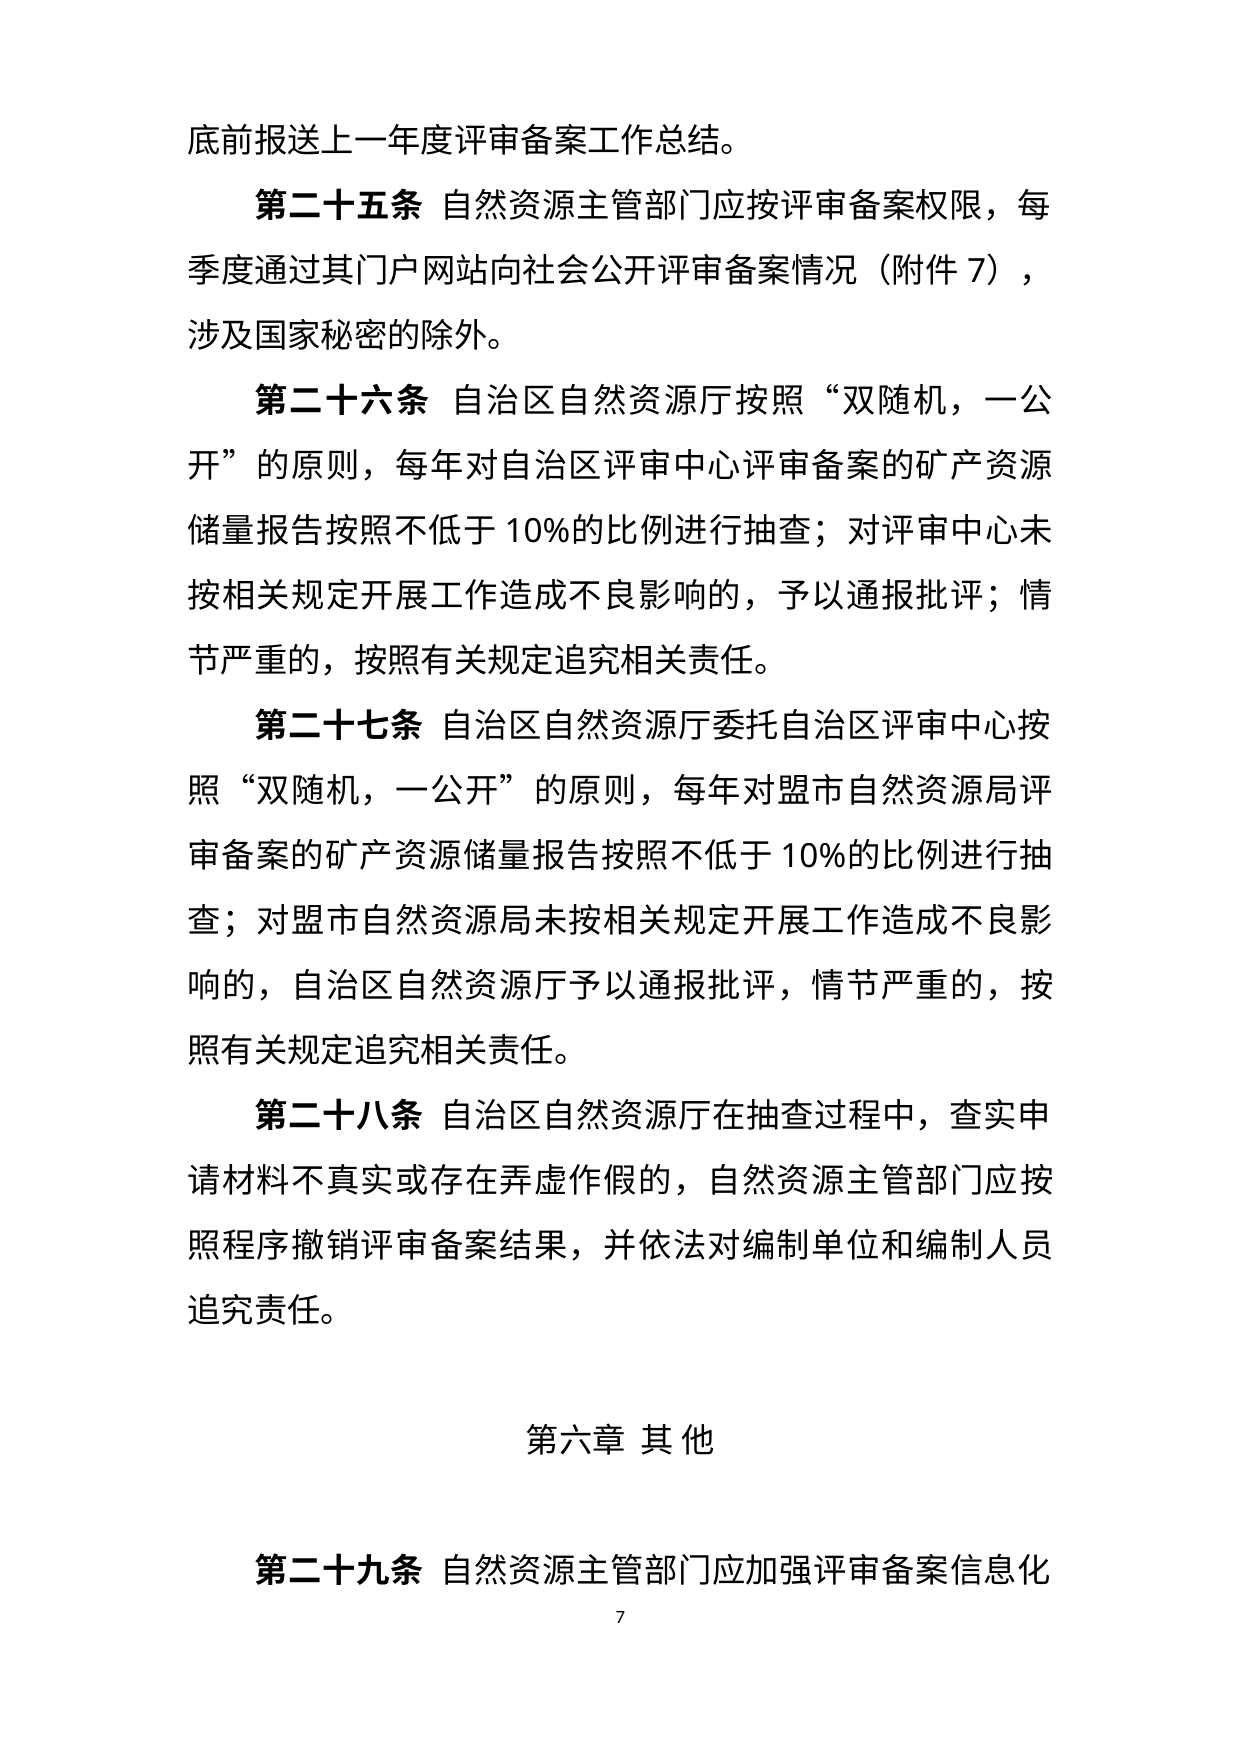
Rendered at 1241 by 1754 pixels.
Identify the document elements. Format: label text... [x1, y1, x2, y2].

text 第二十五条 自然资源主管部门应按评审备案权限，每季度通过其门户网站向社会公开评审备案情况（附件7），涉及国家秘密的除外。 [187, 170, 1053, 365]
text 第二十七条 自治区自然资源厅委托自治区评审中心按照“双随机，一公开”的原则，每年对盟市自然资源局评审备案的矿产资源储量报告按照不低于10%的比例进行抽查；对盟市自然资源局未按相关规定开展工作造成不良影响的，自治区自然资源厅予以通报批评，情节严重的，按照有关规定追究相关责任。 [187, 690, 1053, 1080]
text 第二十八条 自治区自然资源厅在抽查过程中，查实申请材料不真实或存在弄虚作假的，自然资源主管部门应按照程序撤销评审备案结果，并依法对编制单位和编制人员追究责任。 [187, 1080, 1053, 1340]
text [187, 105, 1053, 170]
text 第六章 其 他 [187, 1405, 1053, 1470]
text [187, 1535, 1053, 1600]
text 第二十六条 自治区自然资源厅按照“双随机，一公开”的原则，每年对自治区评审中心评审备案的矿产资源储量报告按照不低于10%的比例进行抽查；对评审中心未按相关规定开展工作造成不良影响的，予以通报批评；情节严重的，按照有关规定追究相关责任。 [187, 365, 1053, 690]
